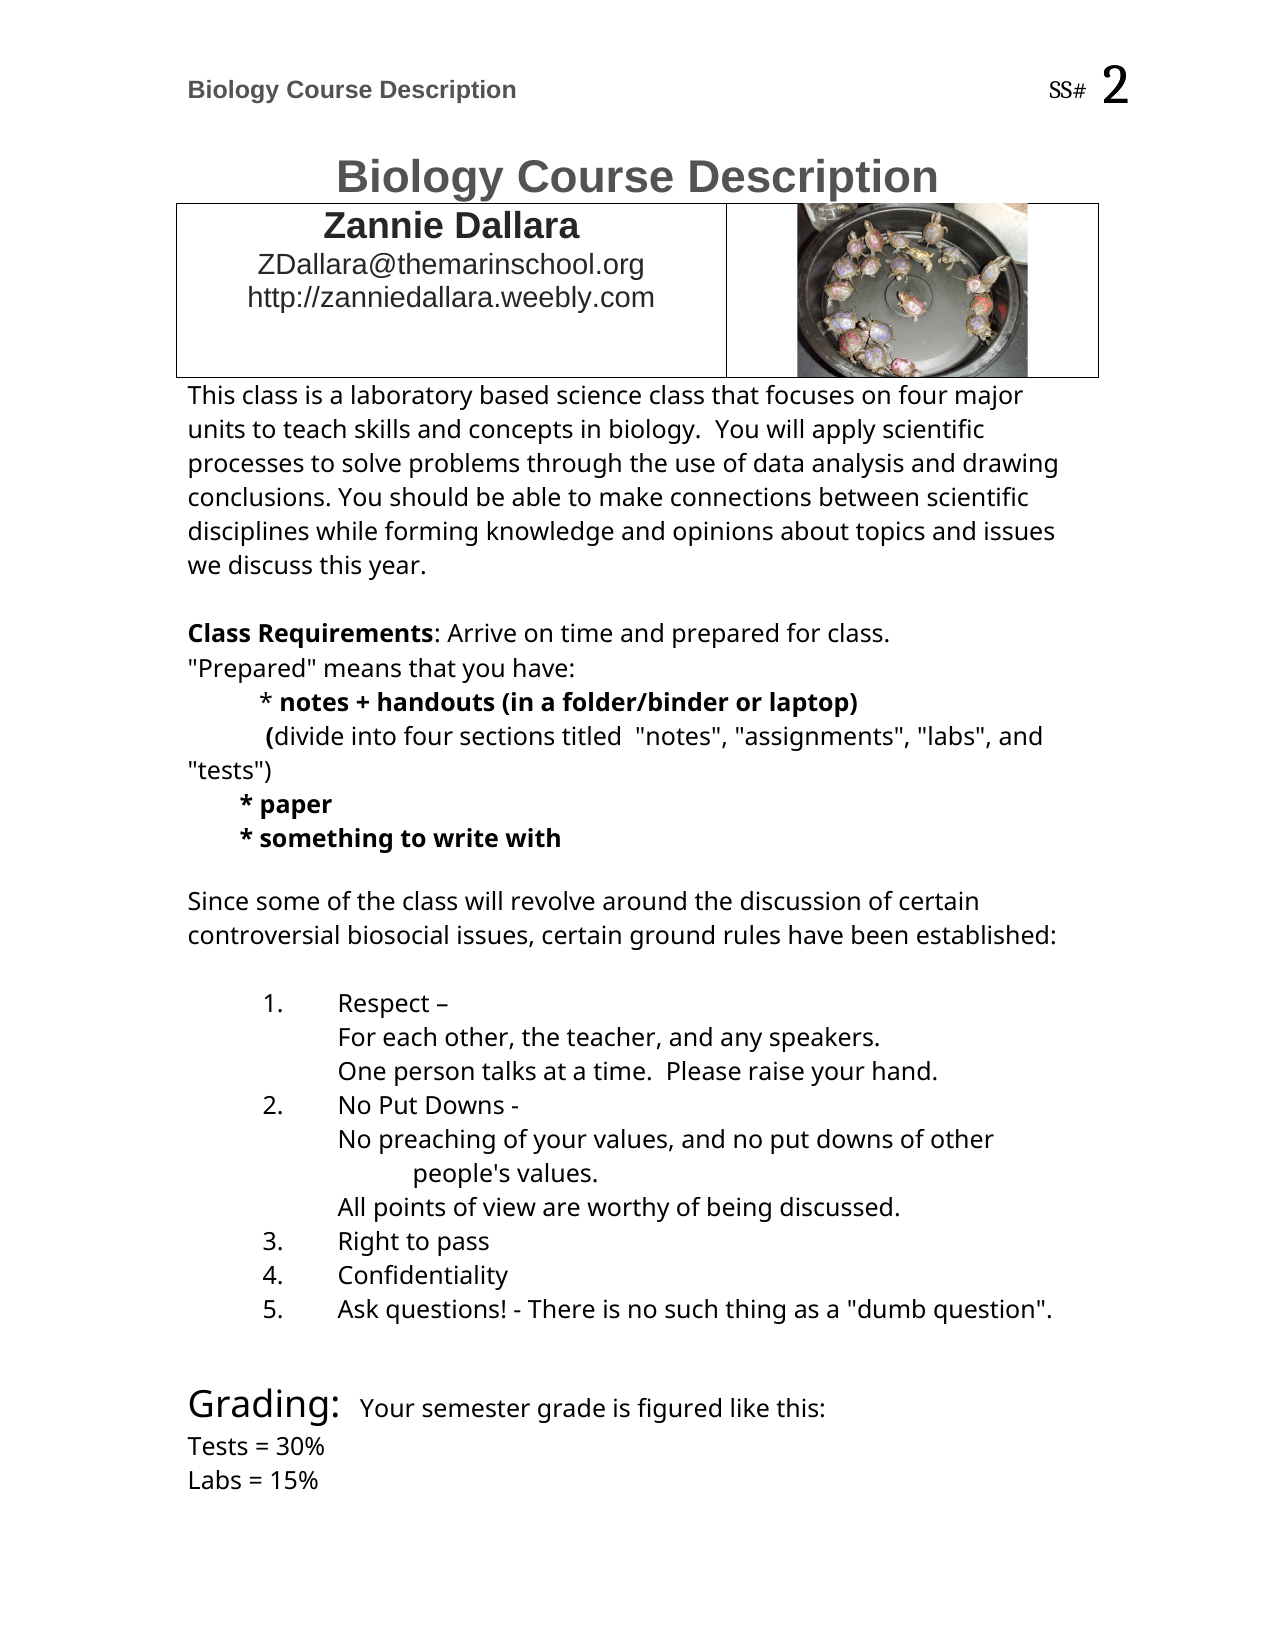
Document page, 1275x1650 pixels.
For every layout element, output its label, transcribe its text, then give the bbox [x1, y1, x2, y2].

text 3. Right to pass [187, 1224, 1087, 1258]
text Labs = 15% [187, 1462, 1087, 1496]
text 5. Ask questions! - There is no such thing as a "dumb question". [187, 1292, 1087, 1326]
text 4. Confidentiality [187, 1258, 1087, 1292]
text Tests = 30% [187, 1428, 1087, 1462]
text One person talks at a time. Please raise your hand. [187, 1054, 1087, 1088]
text No preaching of your values, and no put downs of other people's values. [337, 1122, 1087, 1190]
text Class Requirements: Arrive on time and prepared for class. [187, 616, 1087, 650]
picture [797, 203, 1028, 377]
text Biology Course Description [187, 150, 1087, 203]
text Grading: Your semester grade is figured like this: [187, 1377, 1087, 1428]
text * notes + handouts (in a folder/binder or laptop) [187, 684, 1087, 718]
text "Prepared" means that you have: [187, 650, 1087, 684]
text 2. No Put Downs - [262, 1088, 1087, 1122]
text * something to write with [187, 821, 1087, 854]
text * paper [187, 786, 1087, 821]
text All points of view are worthy of being discussed. [337, 1190, 1087, 1224]
table_header [727, 204, 797, 377]
list Respect – [262, 986, 1087, 1019]
text Since some of the class will revolve around the discussion of certain controversial biosocial issues, certain ground rules have been established: [187, 883, 1087, 951]
text For each other, the teacher, and any speakers. [337, 1019, 1087, 1054]
text (divide into four sections titled "notes", "assignments", "labs", and "tests") [187, 718, 1087, 786]
text This class is a laboratory based science class that focuses on four major units to teach skills and concepts in biology. You will apply scientific processes to solve problems through the use of data analysis and drawing conclusions. You should be able to make connections between scientific disciplines while forming knowledge and opinions about topics and issues we discuss this year. [187, 378, 1087, 582]
table_header Zannie Dallara ZDallara@themarinschool.org http://zanniedallara.weebly.com [177, 204, 726, 377]
table_header [1028, 204, 1098, 377]
